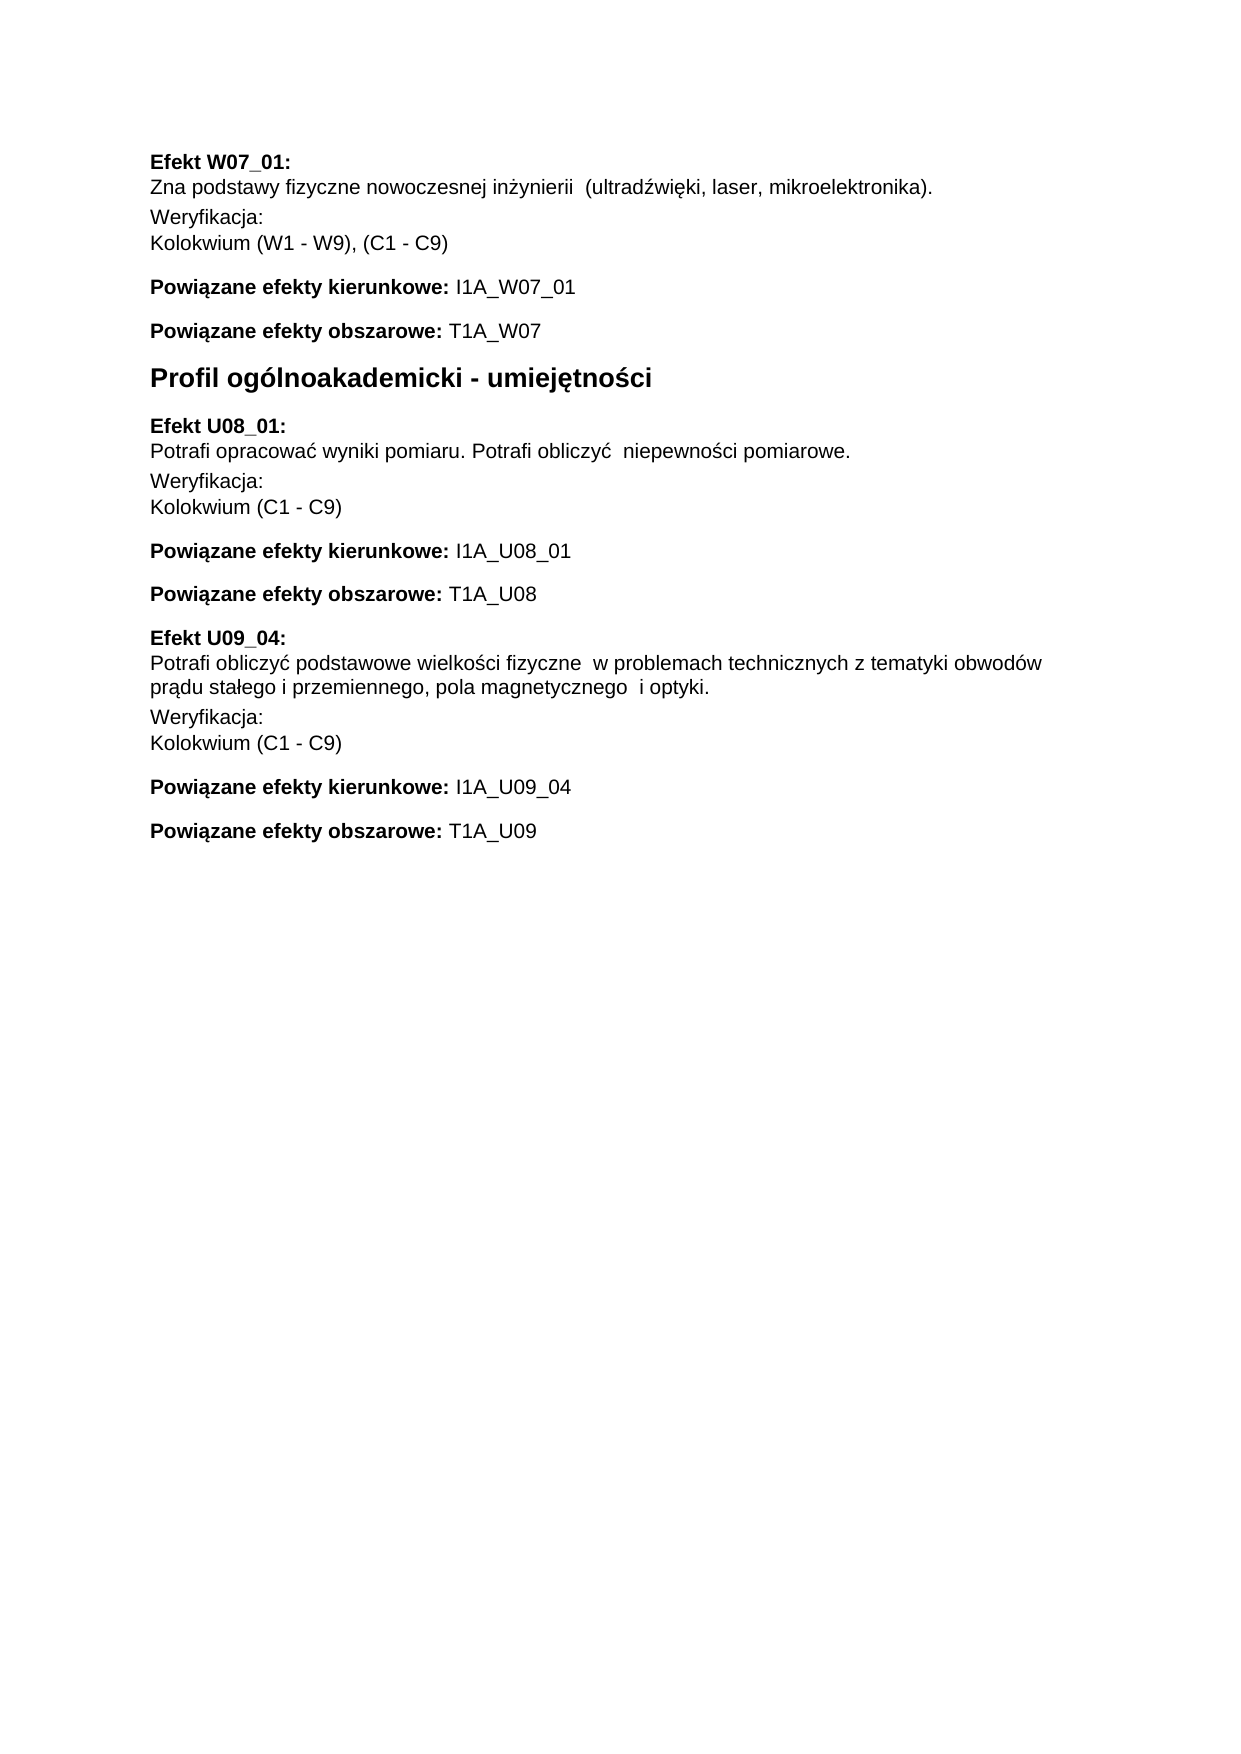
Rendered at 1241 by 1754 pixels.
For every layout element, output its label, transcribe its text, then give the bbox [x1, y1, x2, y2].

text Potrafi opracować wyniki pomiaru. Potrafi obliczyć niepewności pomiarowe. [150, 438, 1090, 462]
text Powiązane efekty obszarowe: T1A_U09 [150, 819, 1090, 843]
text Weryfikacja: [150, 205, 1090, 229]
text Powiązane efekty obszarowe: T1A_U08 [150, 582, 1090, 606]
subtitle Profil ogólnoakademicki - umiejętności [150, 362, 1090, 394]
text Powiązane efekty obszarowe: T1A_W07 [150, 319, 1090, 343]
text Potrafi obliczyć podstawowe wielkości fizyczne w problemach technicznych z tematyki obwodów prądu stałego i przemiennego, pola magnetycznego i optyki. [150, 651, 1090, 699]
text Zna podstawy fizyczne nowoczesnej inżynierii (ultradźwięki, laser, mikroelektronika). [150, 175, 1090, 199]
text Weryfikacja: [150, 469, 1090, 493]
text Kolokwium (W1 - W9), (C1 - C9) [150, 231, 1090, 255]
text Powiązane efekty kierunkowe: I1A_U09_04 [150, 775, 1090, 799]
text Efekt W07_01: [150, 150, 1090, 174]
text Kolokwium (C1 - C9) [150, 731, 1090, 755]
text Weryfikacja: [150, 705, 1090, 729]
text Powiązane efekty kierunkowe: I1A_W07_01 [150, 275, 1090, 299]
text Kolokwium (C1 - C9) [150, 495, 1090, 519]
text Powiązane efekty kierunkowe: I1A_U08_01 [150, 538, 1090, 562]
text Efekt U09_04: [150, 626, 1090, 650]
text Efekt U08_01: [150, 413, 1090, 437]
